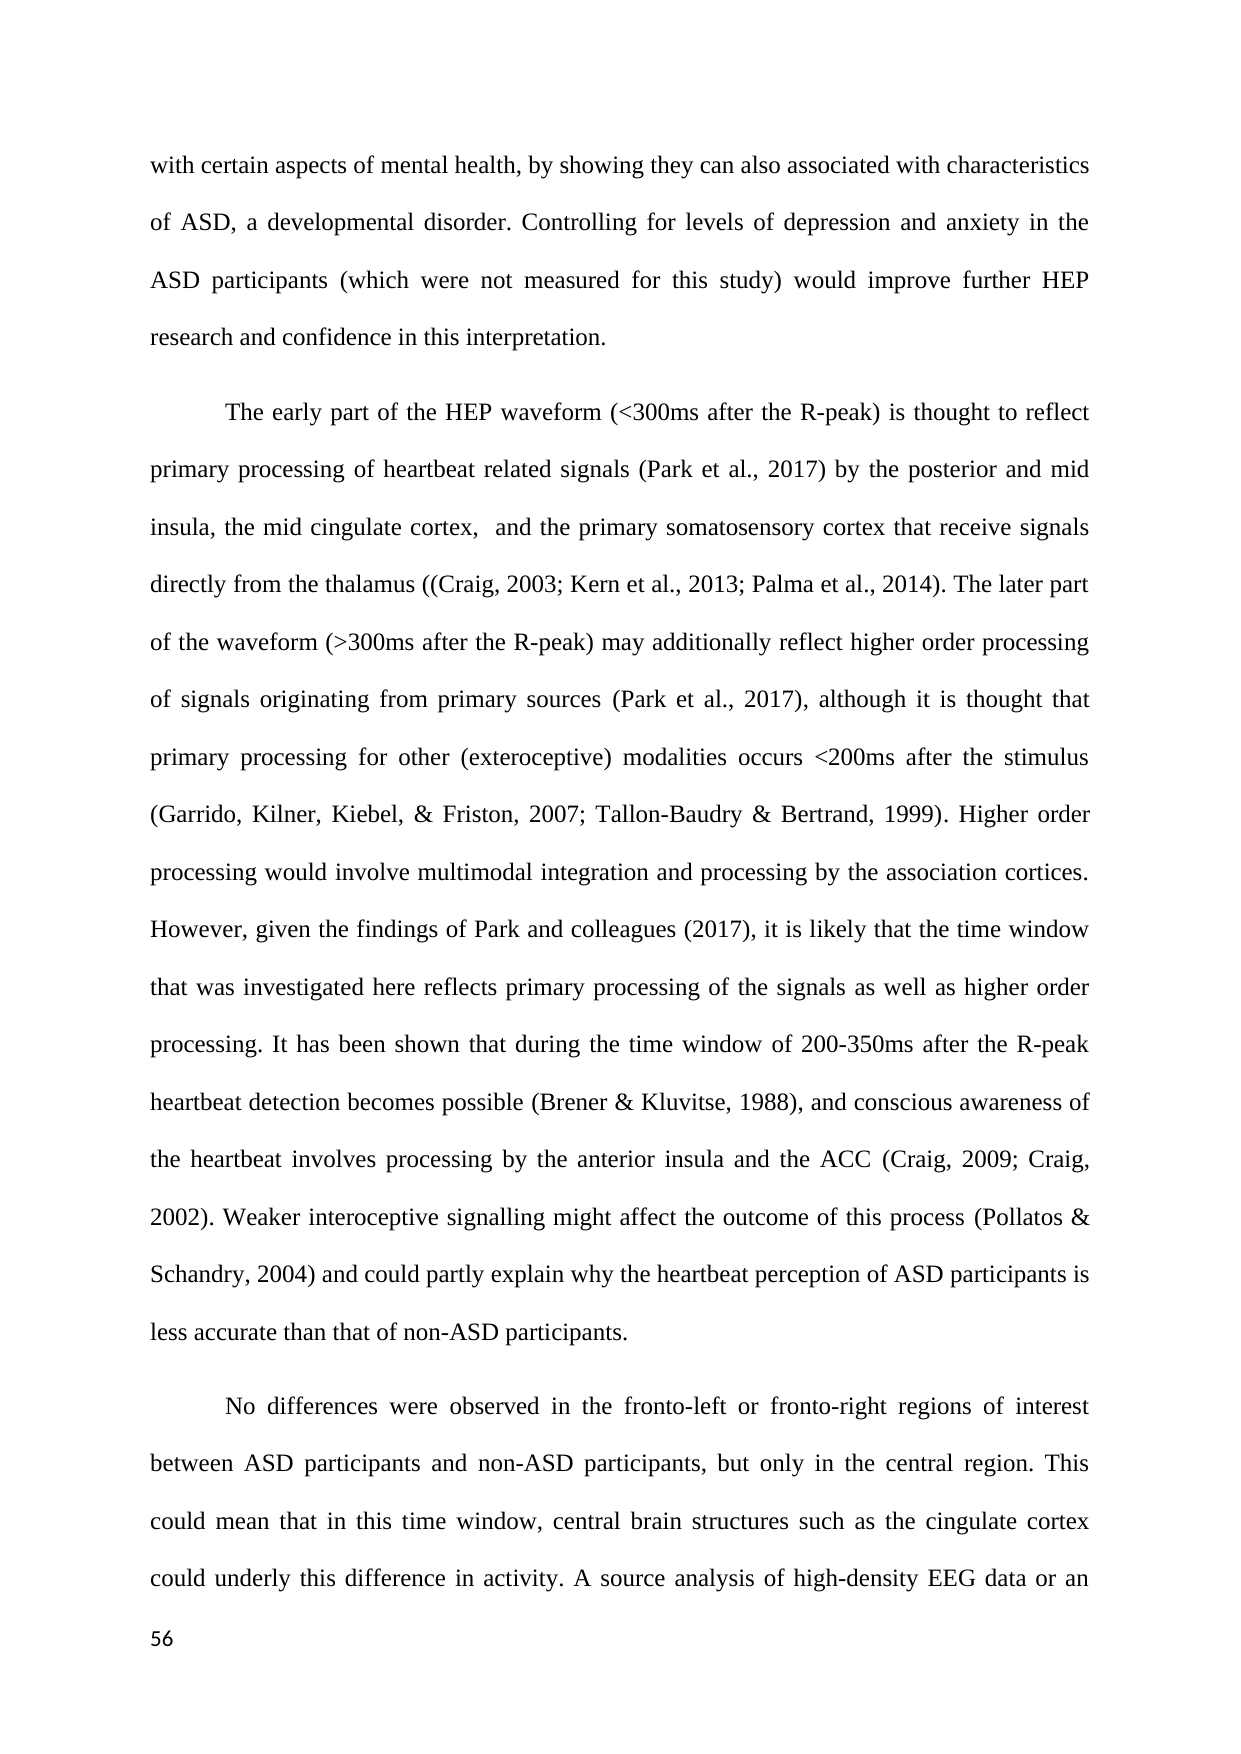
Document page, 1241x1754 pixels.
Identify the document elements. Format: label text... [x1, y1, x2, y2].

text The early part of the HEP waveform (<300ms after the R-peak) is thought to reflect primary processing of heartbeat related signals (Park et al., 2017) by the posterior and mid insula, the mid cingulate cortex, and the primary somatosensory cortex that receive signals directly from the thalamus ((Craig, 2003; Kern et al., 2013; Palma et al., 2014). The later part of the waveform (>300ms after the R-peak) may additionally reflect higher order processing of signals originating from primary sources (Park et al., 2017), although it is thought that primary processing for other (exteroceptive) modalities occurs <200ms after the stimulus (Garrido, Kilner, Kiebel, & Friston, 2007; Tallon-Baudry & Bertrand, 1999). Higher order processing would involve multimodal integration and processing by the association cortices. However, given the findings of Park and colleagues (2017), it is likely that the time window that was investigated here reflects primary processing of the signals as well as higher order processing. It has been shown that during the time window of 200-350ms after the R-peak heartbeat detection becomes possible (Brener & Kluvitse, 1988), and conscious awareness of the heartbeat involves processing by the anterior insula and the ACC (Craig, 2009; Craig, 2002). Weaker interoceptive signalling might affect the outcome of this process (Pollatos & Schandry, 2004) and could partly explain why the heartbeat perception of ASD participants is less accurate than that of non-ASD participants. [150, 397, 1090, 1345]
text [150, 150, 1090, 351]
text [150, 1391, 1090, 1592]
